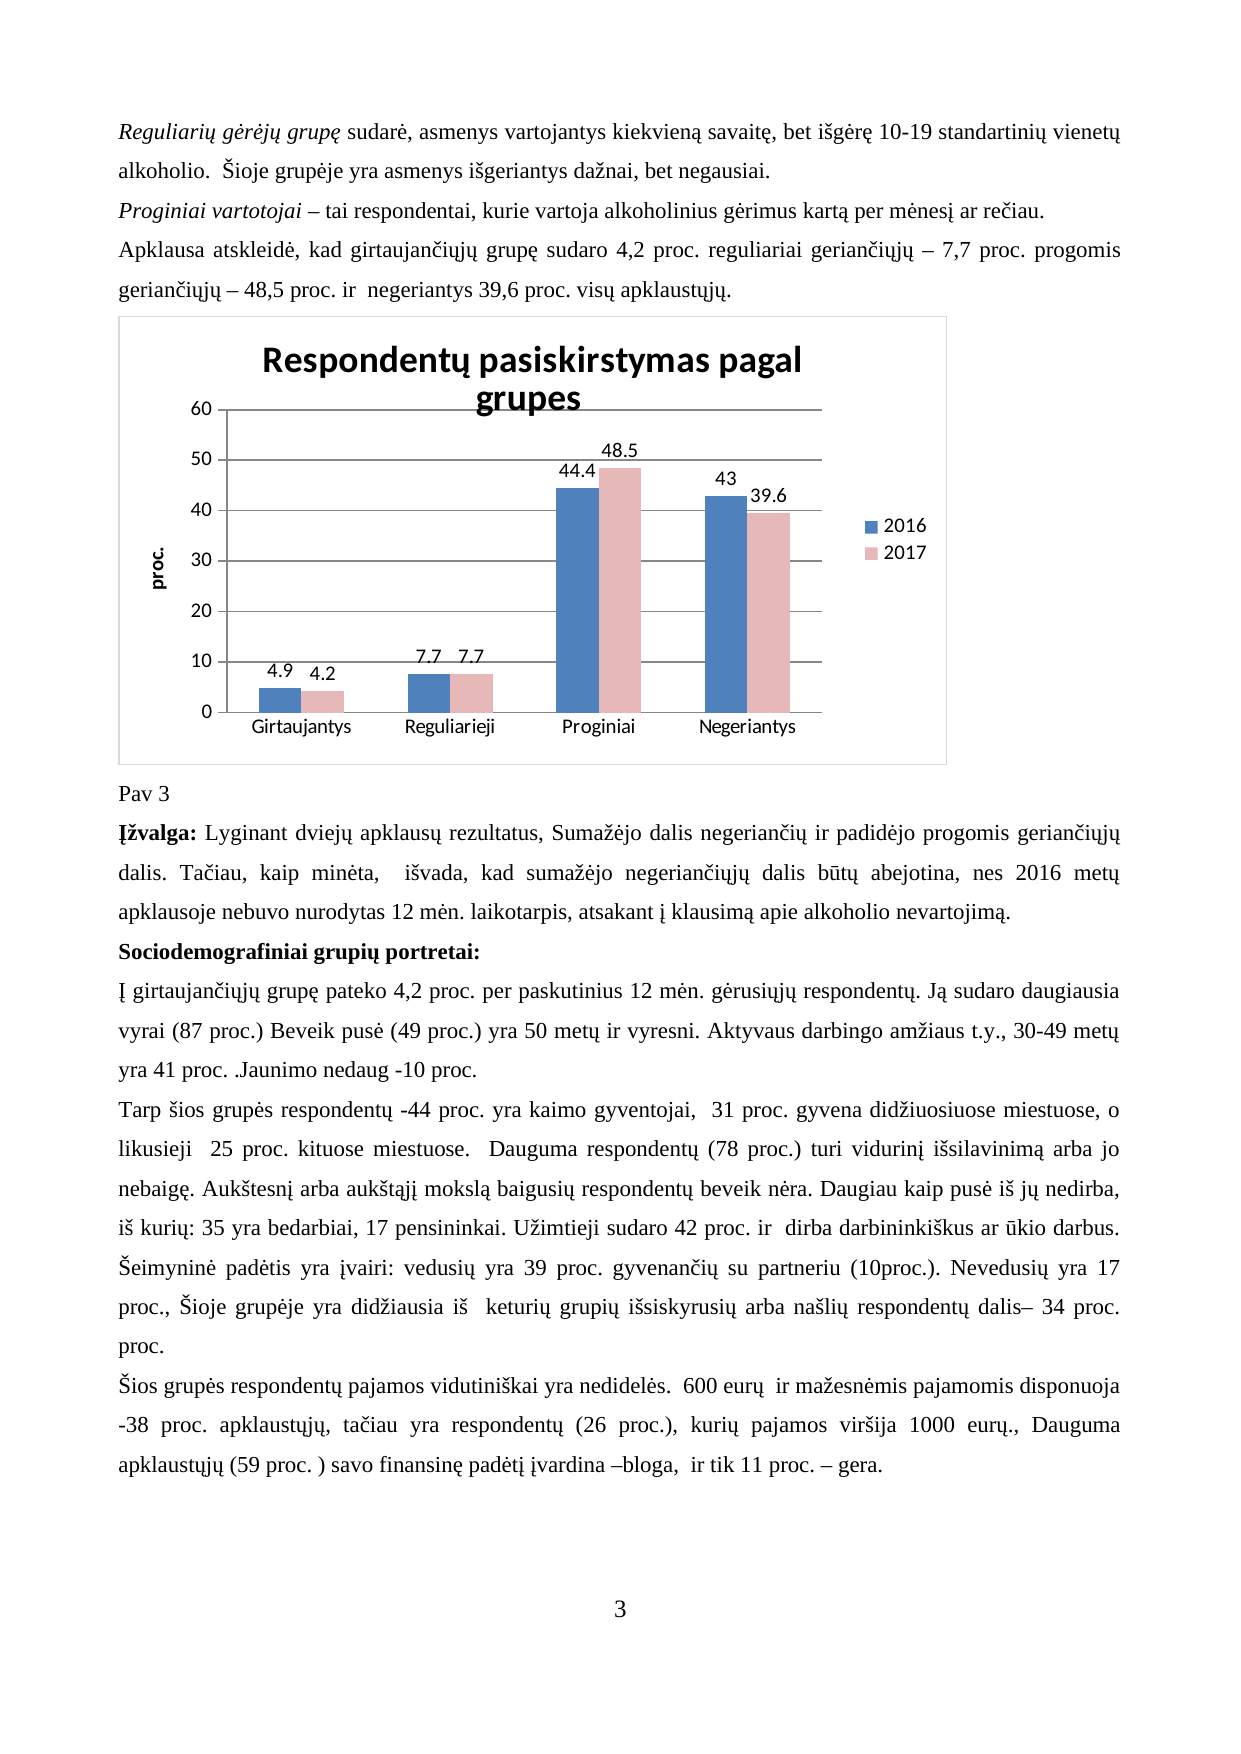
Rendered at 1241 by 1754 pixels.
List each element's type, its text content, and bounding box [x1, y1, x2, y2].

text Įžvalga: Lyginant dviejų apklausų rezultatus, Sumažėjo dalis negeriančių ir padidėjo progomis geriančiųjų dalis. Tačiau, kaip minėta, išvada, kad sumažėjo negeriančiųjų dalis būtų abejotina, nes 2016 metų apklausoje nebuvo nurodytas 12 mėn. laikotarpis, atsakant į klausimą apie alkoholio nevartojimą. [118, 819, 1122, 925]
text Šios grupės respondentų pajamos vidutiniškai yra nedidelės. 600 eurų ir mažesnėmis pajamomis disponuoja -38 proc. apklaustųjų, tačiau yra respondentų (26 proc.), kurių pajamos viršija 1000 eurų., Dauguma apklaustųjų (59 proc. ) savo finansinę padėtį įvardina –bloga, ir tik 11 proc. – gera. [118, 1372, 1122, 1477]
text Į girtaujančiųjų grupę pateko 4,2 proc. per paskutinius 12 mėn. gėrusiųjų respondentų. Ją sudaro daugiausia vyrai (87 proc.) Beveik pusė (49 proc.) yra 50 metų ir vyresni. Aktyvaus darbingo amžiaus t.y., 30-49 metų yra 41 proc. .Jaunimo nedaug -10 proc. [118, 977, 1122, 1083]
text Pav 3 [118, 780, 1122, 806]
text Sociodemografiniai grupių portretai: [118, 938, 1122, 964]
text Apklausa atskleidė, kad girtaujančiųjų grupę sudaro 4,2 proc. reguliariai geriančiųjų – 7,7 proc. progomis geriančiųjų – 48,5 proc. ir negeriantys 39,6 proc. visų apklaustųjų. [118, 237, 1122, 302]
text Reguliarių gėrėjų grupę sudarė, asmenys vartojantys kiekvieną savaitę, bet išgėrę 10-19 standartinių vienetų alkoholio. Šioje grupėje yra asmenys išgeriantys dažnai, bet negausiai. [118, 118, 1122, 184]
text Tarp šios grupės respondentų -44 proc. yra kaimo gyventojai, 31 proc. gyvena didžiuosiuose miestuose, o likusieji 25 proc. kituose miestuose. Dauguma respondentų (78 proc.) turi vidurinį išsilavinimą arba jo nebaigę. Aukštesnį arba aukštąjį mokslą baigusių respondentų beveik nėra. Daugiau kaip pusė iš jų nedirba, iš kurių: 35 yra bedarbiai, 17 pensininkai. Užimtieji sudaro 42 proc. ir dirba darbininkiškus ar ūkio darbus. Šeimyninė padėtis yra įvairi: vedusių yra 39 proc. gyvenančių su partneriu (10proc.). Nevedusių yra 17 proc., Šioje grupėje yra didžiausia iš keturių grupių išsiskyrusių arba našlių respondentų dalis– 34 proc. proc. [118, 1096, 1122, 1359]
text Proginiai vartotojai – tai respondentai, kurie vartoja alkoholinius gėrimus kartą per mėnesį ar rečiau. [118, 197, 1122, 223]
